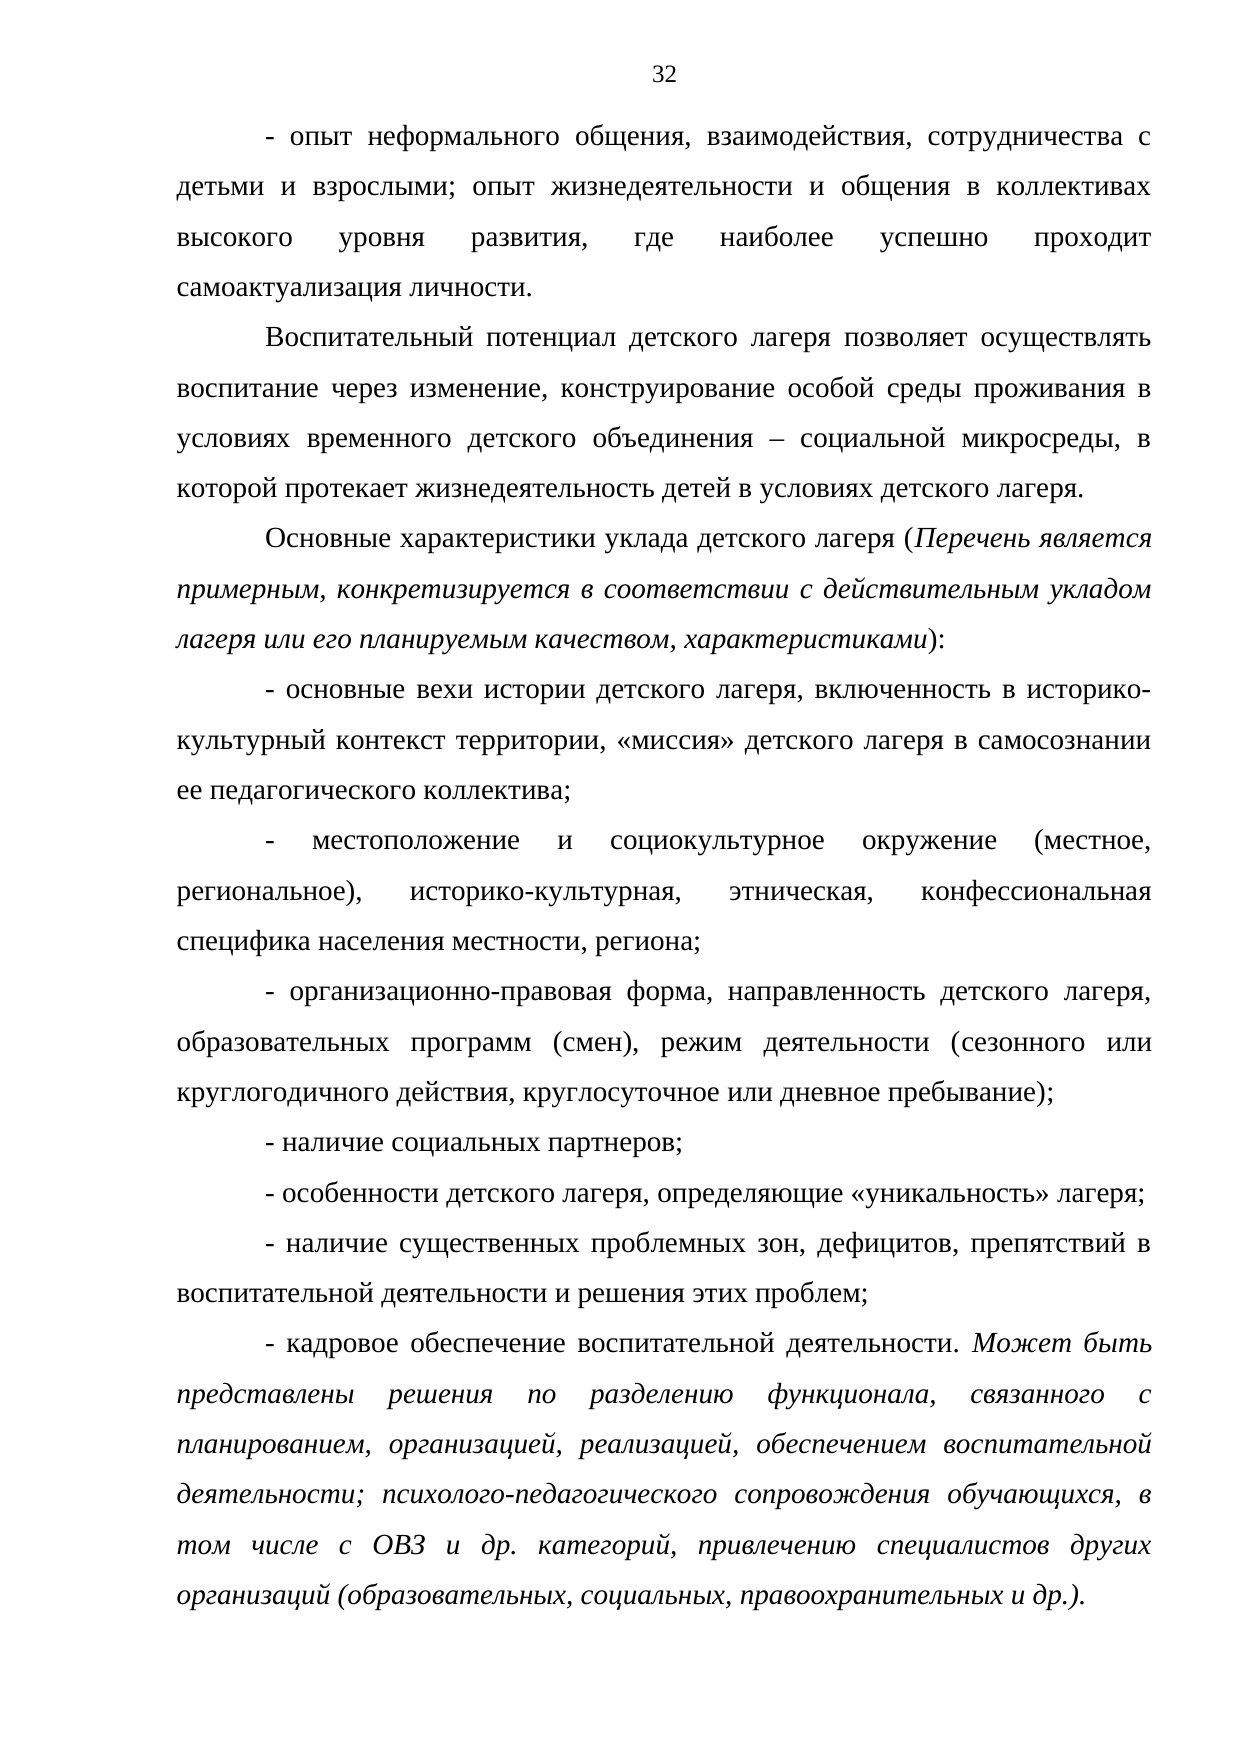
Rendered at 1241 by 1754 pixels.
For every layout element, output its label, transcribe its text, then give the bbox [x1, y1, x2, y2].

text Воспитательный потенциал детского лагеря позволяет осуществлять воспитание через изменение, конструирование особой среды проживания в условиях временного детского объединения – социальной микросреды, в которой протекает жизнедеятельность детей в условиях детского лагеря. [176, 319, 1152, 504]
text Основные характеристики уклада детского лагеря (Перечень является примерным, конкретизируется в соответствии с действительным укладом лагеря или его планируемым качеством, характеристиками): [176, 521, 1152, 655]
text - наличие существенных проблемных зон, дефицитов, препятствий в воспитательной деятельности и решения этих проблем; [176, 1225, 1152, 1309]
text - опыт неформального общения, взаимодействия, сотрудничества с детьми и взрослыми; опыт жизнедеятельности и общения в коллективах высокого уровня развития, где наиболее успешно проходит самоактуализация личности. [176, 118, 1152, 303]
text - местоположение и социокультурное окружение (местное, региональное), историко-культурная, этническая, конфессиональная специфика населения местности, региона; [176, 822, 1152, 957]
text - наличие социальных партнеров; [176, 1124, 1152, 1158]
text - кадровое обеспечение воспитательной деятельности. Может быть представлены решения по разделению функционала, связанного с планированием, организацией, реализацией, обеспечением воспитательной деятельности; психолого-педагогического сопровождения обучающихся, в том числе с ОВЗ и др. категорий, привлечению специалистов других организаций (образовательных, социальных, правоохранительных и др.). [176, 1326, 1152, 1611]
text - организационно-правовая форма, направленность детского лагеря, образовательных программ (смен), режим деятельности (сезонного или круглогодичного действия, круглосуточное или дневное пребывание); [176, 973, 1152, 1108]
text - особенности детского лагеря, определяющие «уникальность» лагеря; [176, 1175, 1152, 1208]
text - основные вехи истории детского лагеря, включенность в историко-культурный контекст территории, «миссия» детского лагеря в самосознании ее педагогического коллектива; [176, 672, 1152, 806]
